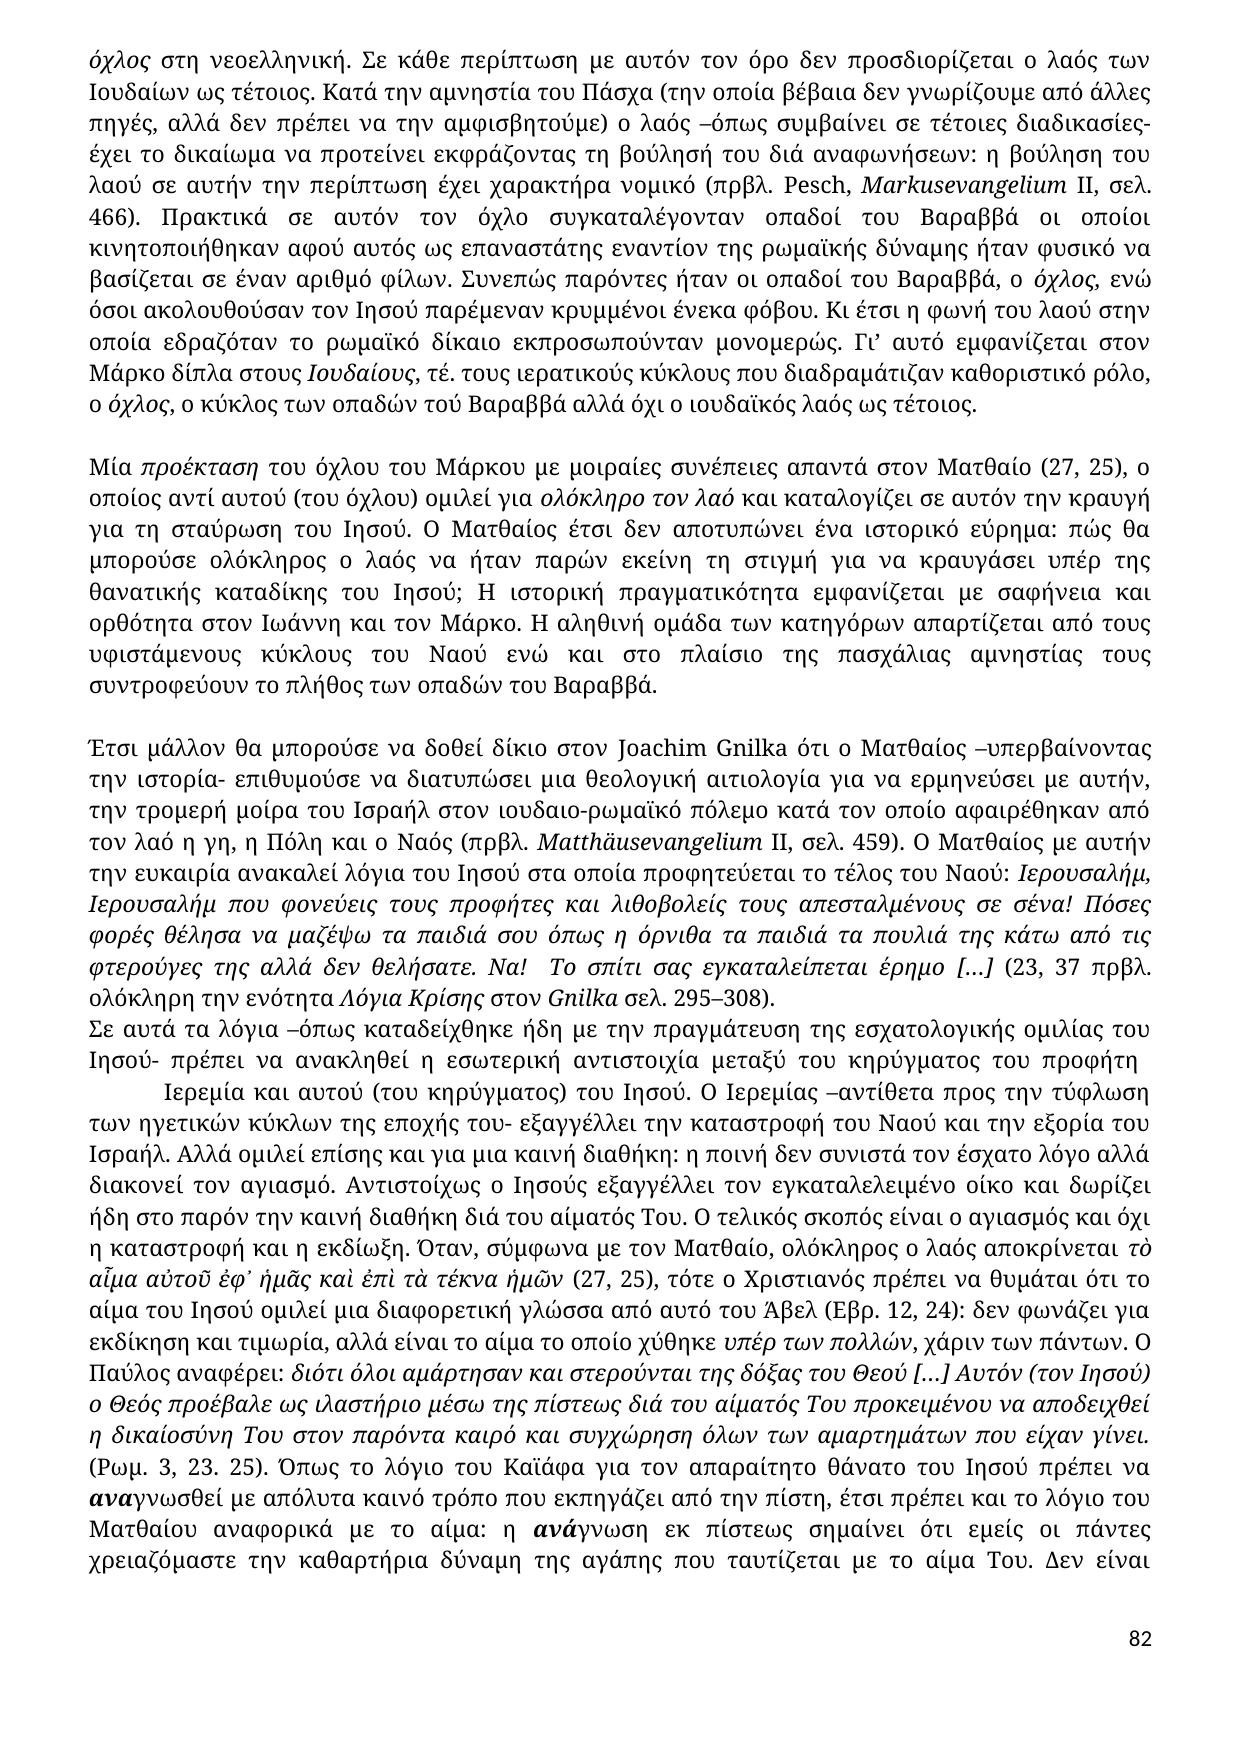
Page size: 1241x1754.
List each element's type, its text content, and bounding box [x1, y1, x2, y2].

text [89, 44, 1152, 419]
text Έτσι μάλλον θα μπορούσε να δοθεί δίκιο στον Joachim Gnilka ότι ο Ματθαίος –υπερβαίνοντας την ιστορία- επιθυμούσε να διατυπώσει μια θεολογική αιτιολογία για να ερμηνεύσει με αυτήν, την τρομερή μοίρα του Ισραήλ στον ιουδαιο-ρωμαϊκό πόλεμο κατά τον οποίο αφαιρέθηκαν από τον λαό η γη, η Πόλη και ο ναός (πρβλ. Matthäusevangelium II, σελ. 459). Ο Ματθαίος με αυτήν την ευκαιρία ανακαλεί λόγια του Ιησού στα οποία προφητεύεται το τέλος του Ναού: Ιερουσαλήμ, Ιερουσαλήμ που φονεύεις τους προφήτες και λιθοβολείς τους απεσταλμένους σε σένα! Πόσες φορές θέλησα να μαζέψω τα παιδιά σου όπως η όρνιθα τα παιδιά τα πουλιά της κάτω από τις φτερούγες της αλλά δεν θελήσατε. Να! Το σπίτι σας εγκαταλείπεται έρημο […] (23, 37 πρβλ. ολόκληρη την ενότητα Λόγια Κρίσης στον Gnilka σελ. 295–308). [89, 732, 1152, 1013]
text Μία προέκταση του όχλου του Μάρκου με μοιραίες συνέπειες απαντά στον Ματθαίο (27, 25), ο οποίος αντί αυτού (του όχλου) ομιλεί για ολόκληρο τον λαό και καταλογίζει σε αυτόν την κραυγή για τη σταύρωση του Ιησού. Ο Ματθαίος έτσι δεν αποτυπώνει ένα ιστορικό εύρημα: πώς θα μπορούσε ολόκληρος ο λαός να ήταν παρών εκείνη τη στιγμή για να κραυγάσει υπέρ της θανατικής καταδίκης του Ιησού; η ιστορική πραγματικότητα εμφανίζεται με σαφήνεια και ορθότητα στον Ιωάννη και τον Μάρκο. Η αληθινή ομάδα των κατηγόρων απαρτίζεται από τους υφιστάμενους κύκλους του ναού ενώ και στο πλαίσιο της πασχάλιας αμνηστίας τους συντροφεύουν το πλήθος των οπαδών του Βαραββά. [89, 451, 1152, 701]
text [89, 1013, 1152, 1576]
